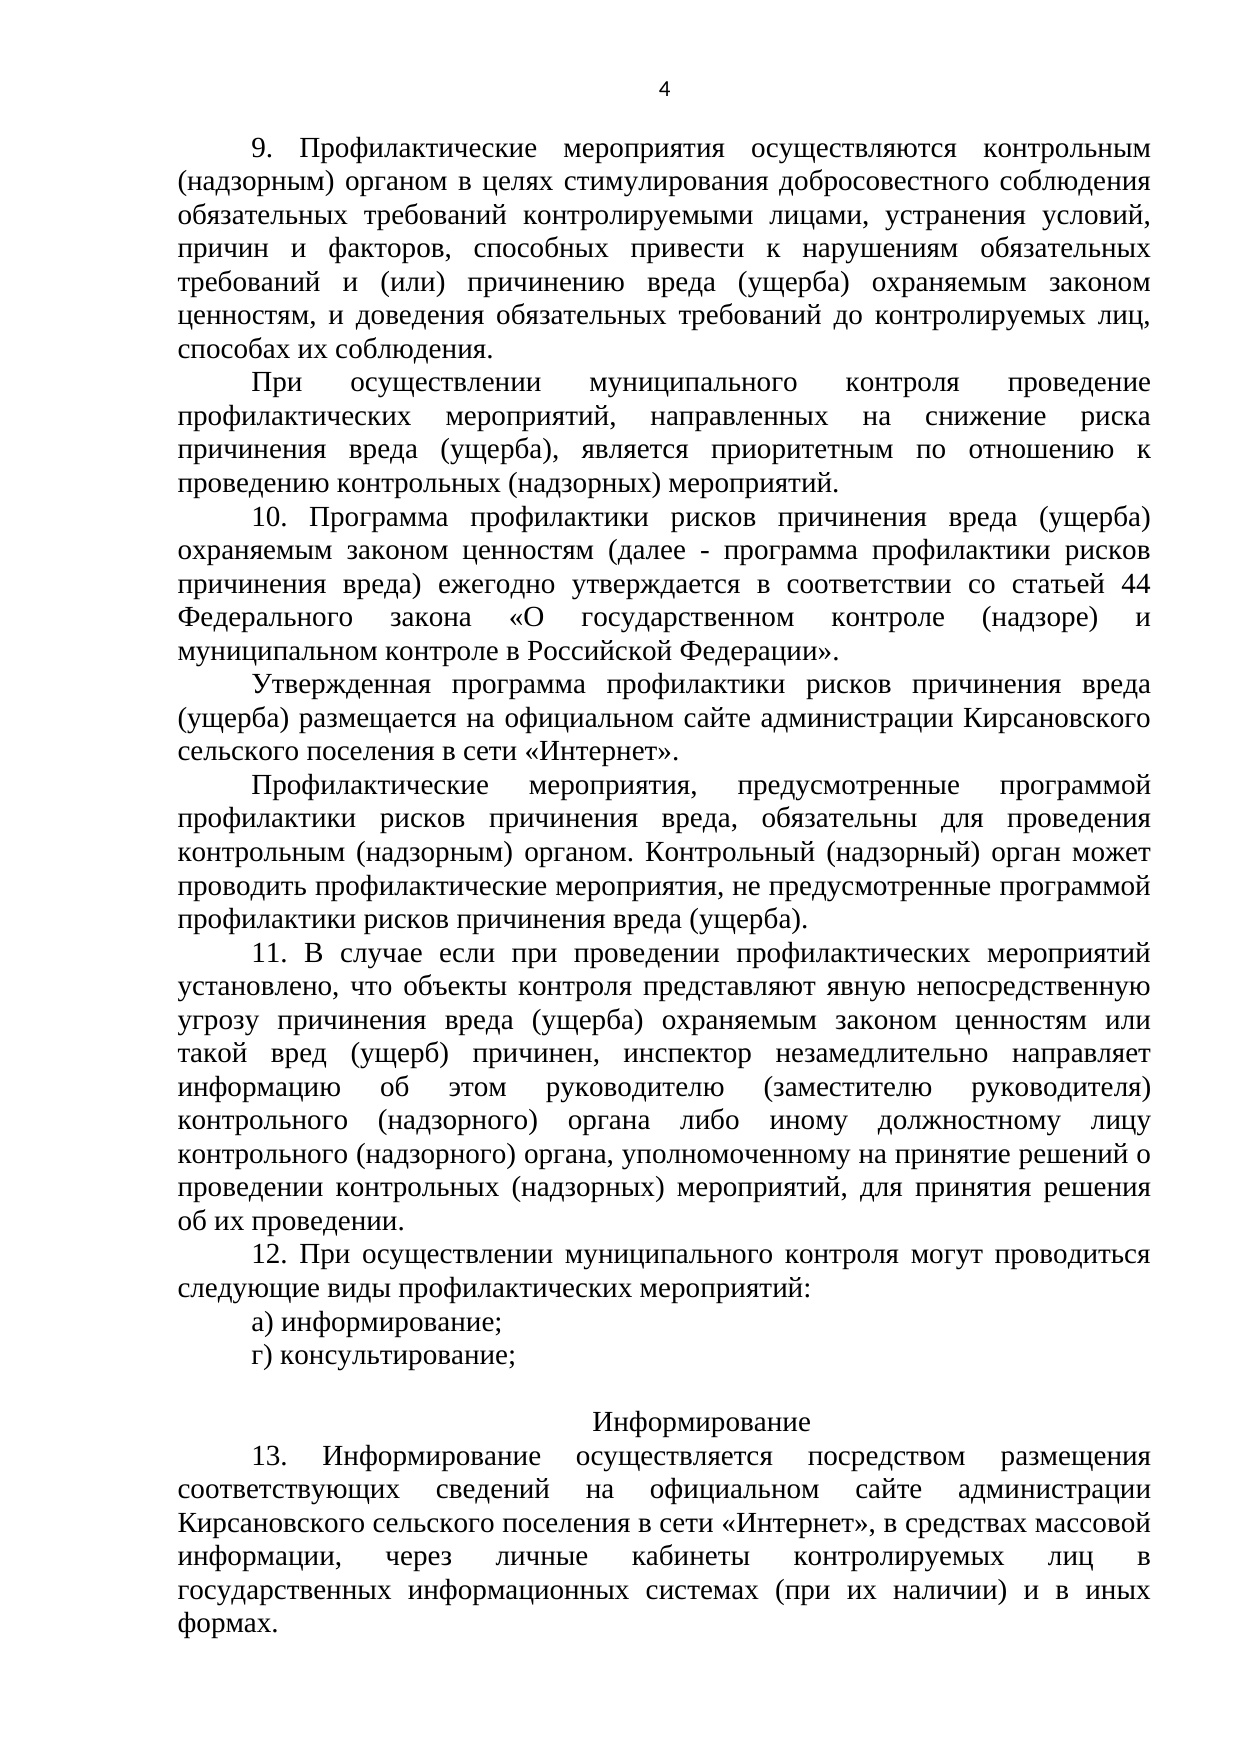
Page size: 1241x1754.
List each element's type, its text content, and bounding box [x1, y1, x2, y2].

text Профилактические мероприятия, предусмотренные программой профилактики рисков причинения вреда, обязательны для проведения контрольным (надзорным) органом. Контрольный (надзорный) орган может проводить профилактические мероприятия, не предусмотренные программой профилактики рисков причинения вреда (ущерба). [177, 767, 1152, 935]
text 12. При осуществлении муниципального контроля могут проводиться следующие виды профилактических мероприятий: [177, 1237, 1152, 1304]
text г) консультирование; [177, 1337, 1152, 1371]
text Информирование [177, 1404, 1152, 1438]
text Утвержденная программа профилактики рисков причинения вреда (ущерба) размещается на официальном сайте администрации Кирсановского сельского поселения в сети «Интернет». [177, 666, 1152, 767]
text 13. Информирование осуществляется посредством размещения соответствующих сведений на официальном сайте администрации Кирсановского сельского поселения в сети «Интернет», в средствах массовой информации, через личные кабинеты контролируемых лиц в государственных информационных системах (при их наличии) и в иных формах. [177, 1438, 1152, 1639]
text При осуществлении муниципального контроля проведение профилактических мероприятий, направленных на снижение риска причинения вреда (ущерба), является приоритетным по отношению к проведению контрольных (надзорных) мероприятий. [177, 364, 1152, 499]
text 10. Программа профилактики рисков причинения вреда (ущерба) охраняемым законом ценностям (далее - программа профилактики рисков причинения вреда) ежегодно утверждается в соответствии со статьей 44 Федерального закона «О государственном контроле (надзоре) и муниципальном контроле в Российской Федерации». [177, 499, 1152, 666]
text а) информирование; [177, 1304, 1152, 1337]
text 11. В случае если при проведении профилактических мероприятий установлено, что объекты контроля представляют явную непосредственную угрозу причинения вреда (ущерба) охраняемым законом ценностям или такой вред (ущерб) причинен, инспектор незамедлительно направляет информацию об этом руководителю (заместителю руководителя) контрольного (надзорного) органа либо иному должностному лицу контрольного (надзорного) органа, уполномоченному на принятие решений о проведении контрольных (надзорных) мероприятий, для принятия решения об их проведении. [177, 935, 1152, 1237]
text 9. Профилактические мероприятия осуществляются контрольным (надзорным) органом в целях стимулирования добросовестного соблюдения обязательных требований контролируемыми лицами, устранения условий, причин и факторов, способных привести к нарушениям обязательных требований и (или) причинению вреда (ущерба) охраняемым законом ценностям, и доведения обязательных требований до контролируемых лиц, способах их соблюдения. [177, 130, 1152, 364]
